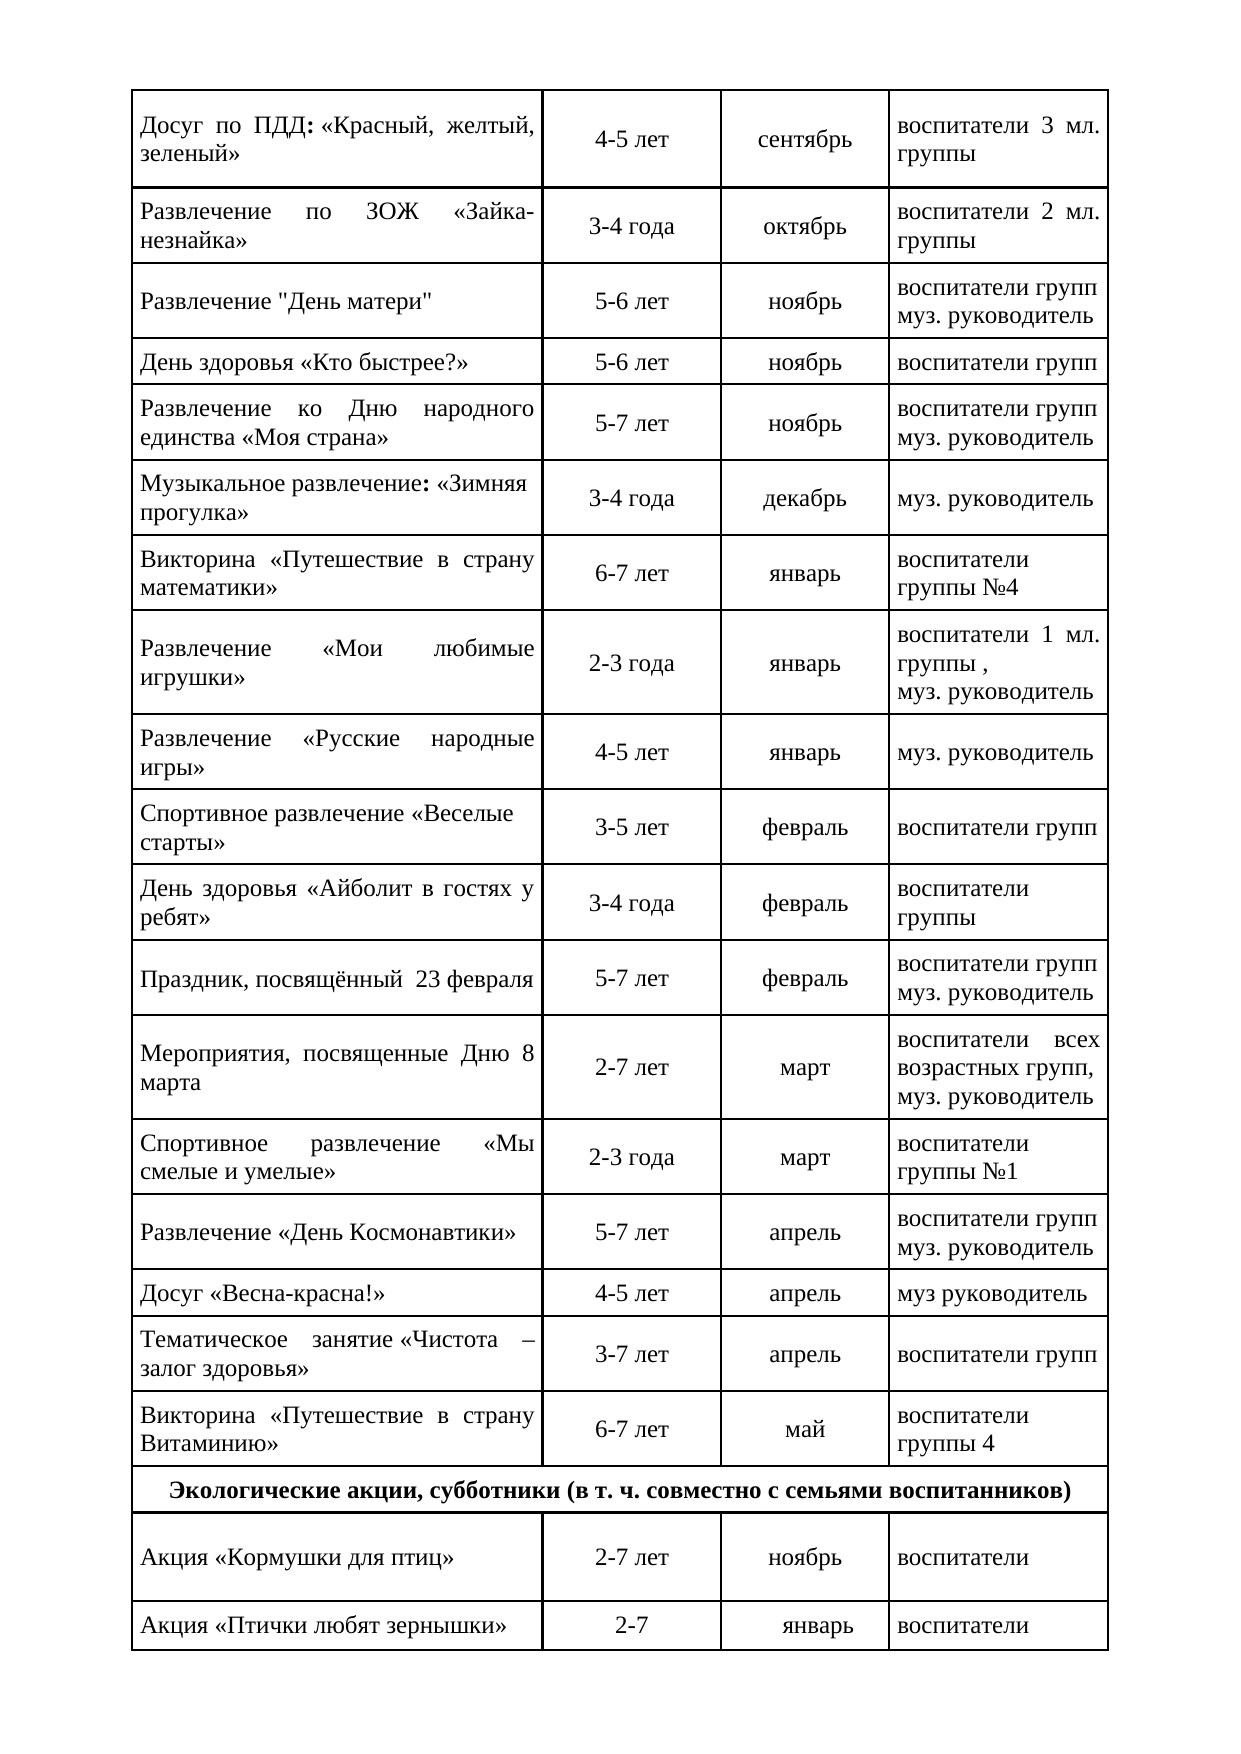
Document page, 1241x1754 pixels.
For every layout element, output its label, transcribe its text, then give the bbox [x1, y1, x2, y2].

table_cell воспитатели групп муз. руководитель [890, 264, 1107, 337]
table_cell воспитатели групп [890, 1317, 1107, 1390]
table_cell 2-3 года [544, 1120, 720, 1193]
table_cell воспитатели группы 4 [890, 1392, 1107, 1465]
table_cell ноябрь [722, 264, 888, 337]
table_cell сентябрь [722, 91, 888, 186]
table_cell муз. руководитель [890, 715, 1107, 788]
table_cell Развлечение «Русские народные игры» [133, 715, 541, 788]
table_cell ноябрь [722, 339, 888, 383]
table_cell воспитатели 2 мл. группы [890, 189, 1107, 262]
table_cell Досуг «Весна-красна!» [133, 1270, 541, 1314]
table_cell январь [722, 611, 888, 713]
table_cell День здоровья «Айболит в гостях у ребят» [133, 865, 541, 938]
table_cell апрель [722, 1270, 888, 1314]
table_cell январь [722, 1602, 888, 1648]
table_cell 2-7 лет [544, 1016, 720, 1118]
table_cell воспитатели групп муз. руководитель [890, 385, 1107, 458]
table_cell воспитатели групп [890, 339, 1107, 383]
table_cell воспитатели 3 мл. группы [890, 91, 1107, 186]
table_cell 3-4 года [544, 461, 720, 534]
table_cell 2-7 [544, 1602, 720, 1648]
table_cell Развлечение "День матери" [133, 264, 541, 337]
table_cell воспитатели группы №4 [890, 536, 1107, 609]
table_cell 2-3 года [544, 611, 720, 713]
table_cell Тематическое занятие «Чистота – залог здоровья» [133, 1317, 541, 1390]
table_cell 3-4 года [544, 189, 720, 262]
table_cell Развлечение «День Космонавтики» [133, 1195, 541, 1268]
table_cell 3-5 лет [544, 790, 720, 863]
table_cell 6-7 лет [544, 536, 720, 609]
table_cell 2-7 лет [544, 1514, 720, 1600]
table_cell муз. руководитель [890, 461, 1107, 534]
table_cell воспитатели группы [890, 865, 1107, 938]
table_cell муз руководитель [890, 1270, 1107, 1314]
table_cell Спортивное развлечение «Мы смелые и умелые» [133, 1120, 541, 1193]
table_cell декабрь [722, 461, 888, 534]
table_cell март [722, 1120, 888, 1193]
table_cell воспитатели [890, 1602, 1107, 1648]
table_cell март [722, 1016, 888, 1118]
table_cell Развлечение по ЗОЖ «Зайка-незнайка» [133, 189, 541, 262]
table_cell Развлечение «Мои любимые игрушки» [133, 611, 541, 713]
table_cell Викторина «Путешествие в страну Витаминию» [133, 1392, 541, 1465]
table_cell Мероприятия, посвященные Дню 8 марта [133, 1016, 541, 1118]
table_cell 5-7 лет [544, 1195, 720, 1268]
table_cell Досуг по ПДД: «Красный, желтый, зеленый» [133, 91, 541, 186]
table_cell Спортивное развлечение «Веселые старты» [133, 790, 541, 863]
table_cell Викторина «Путешествие в страну математики» [133, 536, 541, 609]
table_cell 5-6 лет [544, 264, 720, 337]
table_cell 4-5 лет [544, 1270, 720, 1314]
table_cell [133, 1602, 541, 1648]
table_cell 4-5 лет [544, 91, 720, 186]
table_cell май [722, 1392, 888, 1465]
table_cell январь [722, 536, 888, 609]
table_cell 5-6 лет [544, 339, 720, 383]
table_cell воспитатели [890, 1514, 1107, 1600]
table_cell воспитатели групп муз. руководитель [890, 941, 1107, 1014]
table_cell 3-4 года [544, 865, 720, 938]
table_cell ноябрь [722, 385, 888, 458]
table_cell воспитатели группы №1 [890, 1120, 1107, 1193]
table_cell воспитатели групп [890, 790, 1107, 863]
table_cell Развлечение ко Дню народного единства «Моя страна» [133, 385, 541, 458]
table_cell Экологические акции, субботники (в т. ч. совместно с семьями воспитанников) [133, 1467, 1107, 1511]
table_cell 5-7 лет [544, 941, 720, 1014]
table_cell Праздник, посвящённый 23 февраля [133, 941, 541, 1014]
table_cell Акция «Кормушки для птиц» [133, 1514, 541, 1600]
table_cell февраль [722, 865, 888, 938]
table_cell воспитатели групп муз. руководитель [890, 1195, 1107, 1268]
table_cell воспитатели всех возрастных групп, муз. руководитель [890, 1016, 1107, 1118]
table_cell октябрь [722, 189, 888, 262]
table_cell февраль [722, 790, 888, 863]
table_cell январь [722, 715, 888, 788]
table_cell 3-7 лет [544, 1317, 720, 1390]
table_cell ноябрь [722, 1514, 888, 1600]
table_cell День здоровья «Кто быстрее?» [133, 339, 541, 383]
table_cell 4-5 лет [544, 715, 720, 788]
table_cell 6-7 лет [544, 1392, 720, 1465]
table_cell февраль [722, 941, 888, 1014]
table_cell воспитатели 1 мл. группы , муз. руководитель [890, 611, 1107, 713]
table_cell апрель [722, 1317, 888, 1390]
table_cell 5-7 лет [544, 385, 720, 458]
table_cell апрель [722, 1195, 888, 1268]
table_cell Музыкальное развлечение: «Зимняя прогулка» [133, 461, 541, 534]
